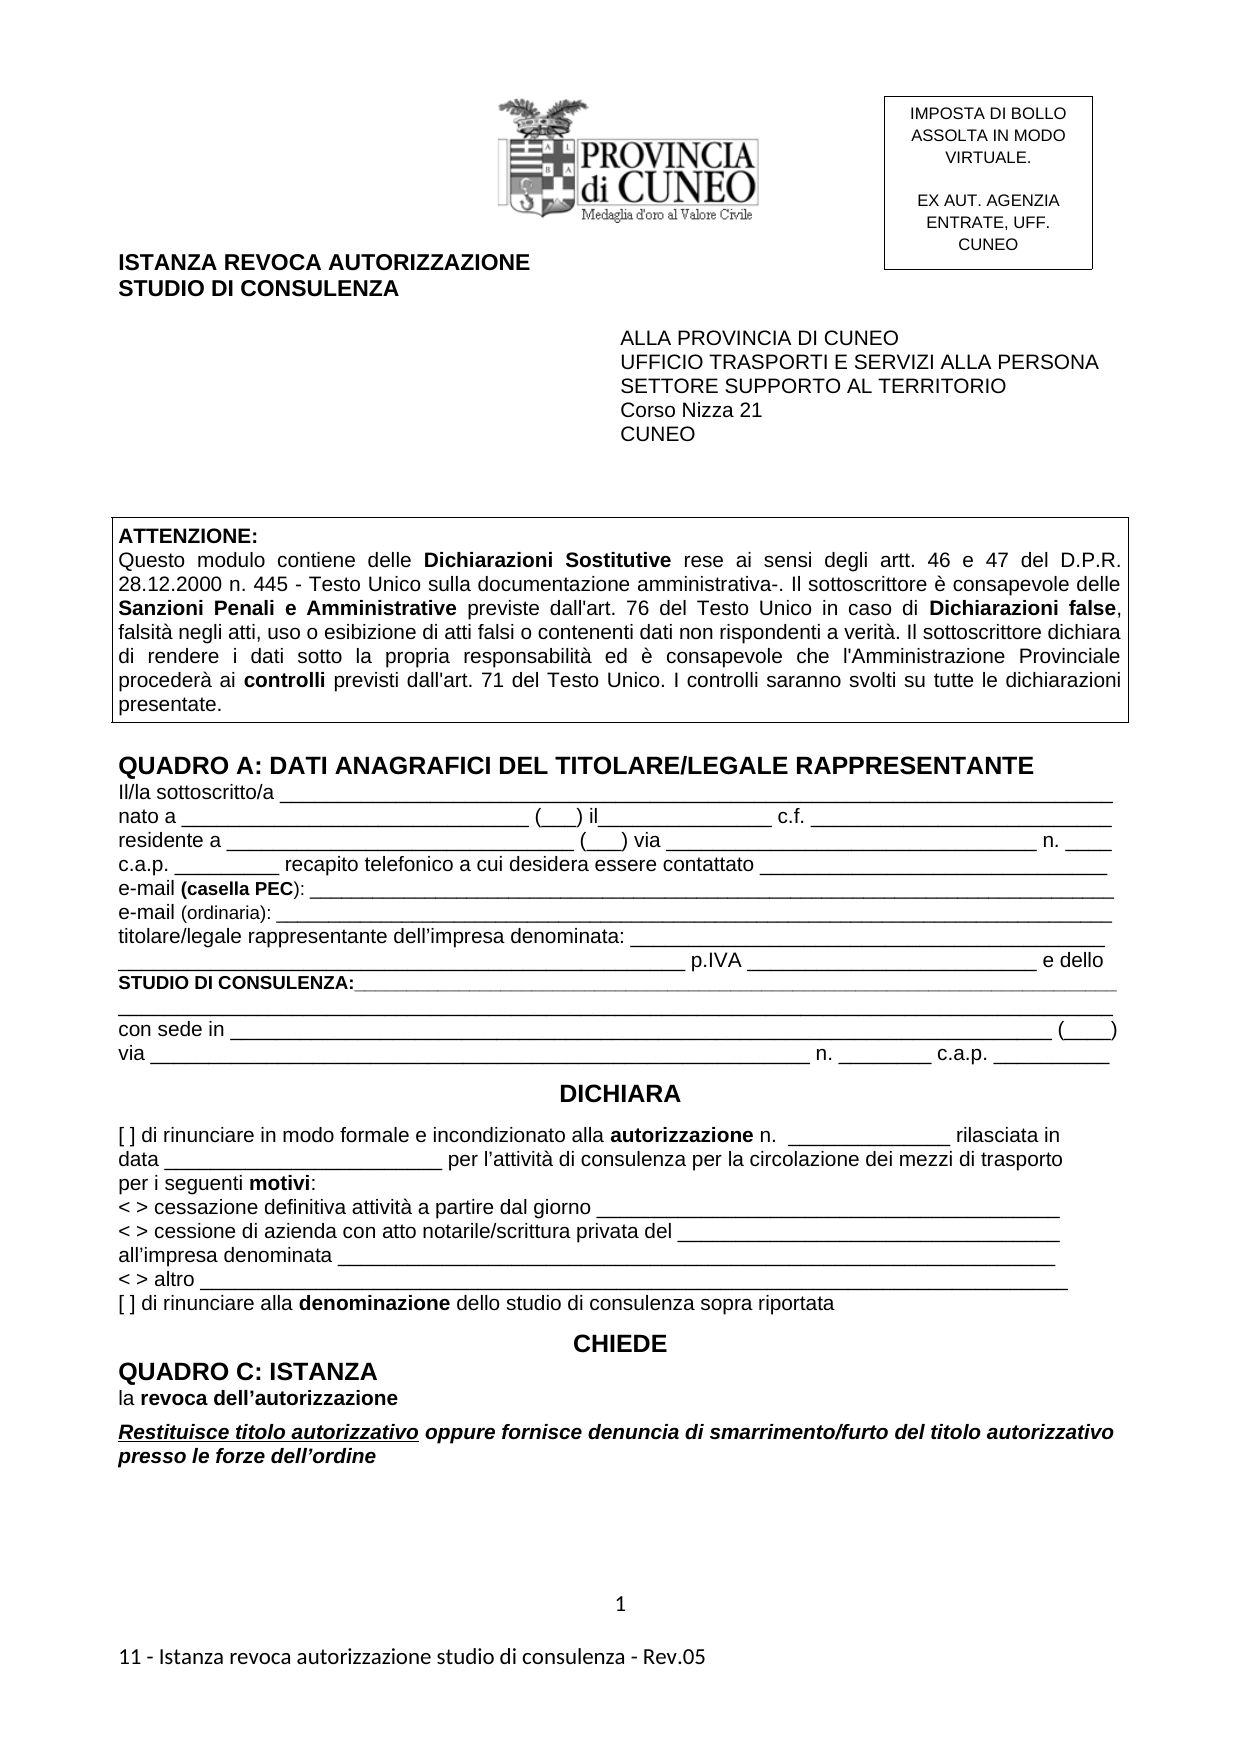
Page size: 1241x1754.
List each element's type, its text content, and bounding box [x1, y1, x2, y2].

text via _________________________________________________________ n. ________ c.a.p. __________ [118, 1041, 1122, 1065]
text Questo modulo contiene delle Dichiarazioni Sostitutive rese ai sensi degli artt. 46 e 47 del D.P.R. 28.12.2000 n. 445 - Testo Unico sulla documentazione amministrativa-. Il sottoscrittore è consapevole delle Sanzioni Penali e Amministrative previste dall'art. 76 del Testo Unico in caso di Dichiarazioni false, falsità negli atti, uso o esibizione di atti falsi o contenenti dati non rispondenti a verità. Il sottoscrittore dichiara di rendere i dati sotto la propria responsabilità ed è consapevole che l'Amministrazione Provinciale procederà ai controlli previsti dall'art. 71 del Testo Unico. I controlli saranno svolti su tutte le dichiarazioni presentate. [113, 541, 1128, 722]
text STUDIO DI CONSULENZA [118, 275, 1122, 302]
text per i seguenti motivi: [118, 1171, 1122, 1194]
text e-mail (ordinaria): ________________________________________________________________________________ [118, 900, 1122, 924]
text < > cessazione definitiva attività a partire dal giorno ________________________________________ [118, 1194, 1122, 1218]
picture [497, 98, 759, 223]
text _________________________________________________ p.IVA _________________________ e dello [118, 948, 1122, 972]
text e-mail (casella PEC): _____________________________________________________________________________ [118, 876, 1122, 900]
text residente a ______________________________ (___) via ________________________________ n. ____ [118, 828, 1122, 852]
text titolare/legale rappresentante dell’impresa denominata: _________________________________________ [118, 924, 1122, 948]
text c.a.p. _________ recapito telefonico a cui desidera essere contattato ______________________________ [118, 852, 1122, 876]
text Corso Nizza 21 [620, 397, 1122, 421]
text [ ] di rinunciare in modo formale e incondizionato alla autorizzazione n. ______________ rilasciata in [118, 1123, 1122, 1147]
text la revoca dell’autorizzazione [118, 1386, 1122, 1410]
text QUADRO C: ISTANZA [118, 1357, 1122, 1386]
text < > cessione di azienda con atto notarile/scrittura privata del _________________________________ [118, 1218, 1122, 1242]
text CUNEO [620, 421, 1122, 445]
text < > altro ___________________________________________________________________________ [118, 1266, 1122, 1290]
text [ ] di rinunciare alla denominazione dello studio di consulenza sopra riportata [118, 1290, 1122, 1314]
text SETTORE SUPPORTO AL TERRITORIO [620, 373, 1122, 397]
text UFFICIO TRASPORTI E SERVIZI ALLA PERSONA [620, 349, 1122, 373]
text nato a ______________________________ (___) il_______________ c.f. __________________________ [118, 804, 1122, 828]
text QUADRO A: DATI ANAGRAFICI DEL TITOLARE/LEGALE RAPPRESENTANTE [118, 751, 1122, 780]
text data ________________________ per l’attività di consulenza per la circolazione dei mezzi di trasporto [118, 1147, 1122, 1171]
text ATTENZIONE: [113, 518, 1128, 541]
text Restituisce titolo autorizzativo oppure fornisce denuncia di smarrimento/furto del titolo autorizzativo presso le forze dell’ordine [118, 1420, 1122, 1468]
text CHIEDE [118, 1329, 1122, 1357]
text con sede in _______________________________________________________________________ (____) [118, 1017, 1122, 1041]
text all’impresa denominata ______________________________________________________________ [118, 1242, 1122, 1266]
text ______________________________________________________________________________________ [118, 993, 1122, 1017]
text ISTANZA REVOCA AUTORIZZAZIONE [118, 249, 1122, 275]
text STUDIO DI CONSULENZA:_________________________________________________________________________ [118, 972, 1122, 993]
text ALLA PROVINCIA DI CUNEO [620, 326, 1122, 349]
text Il/la sottoscritto/a ________________________________________________________________________ [118, 780, 1122, 804]
text DICHIARA [118, 1079, 1122, 1108]
